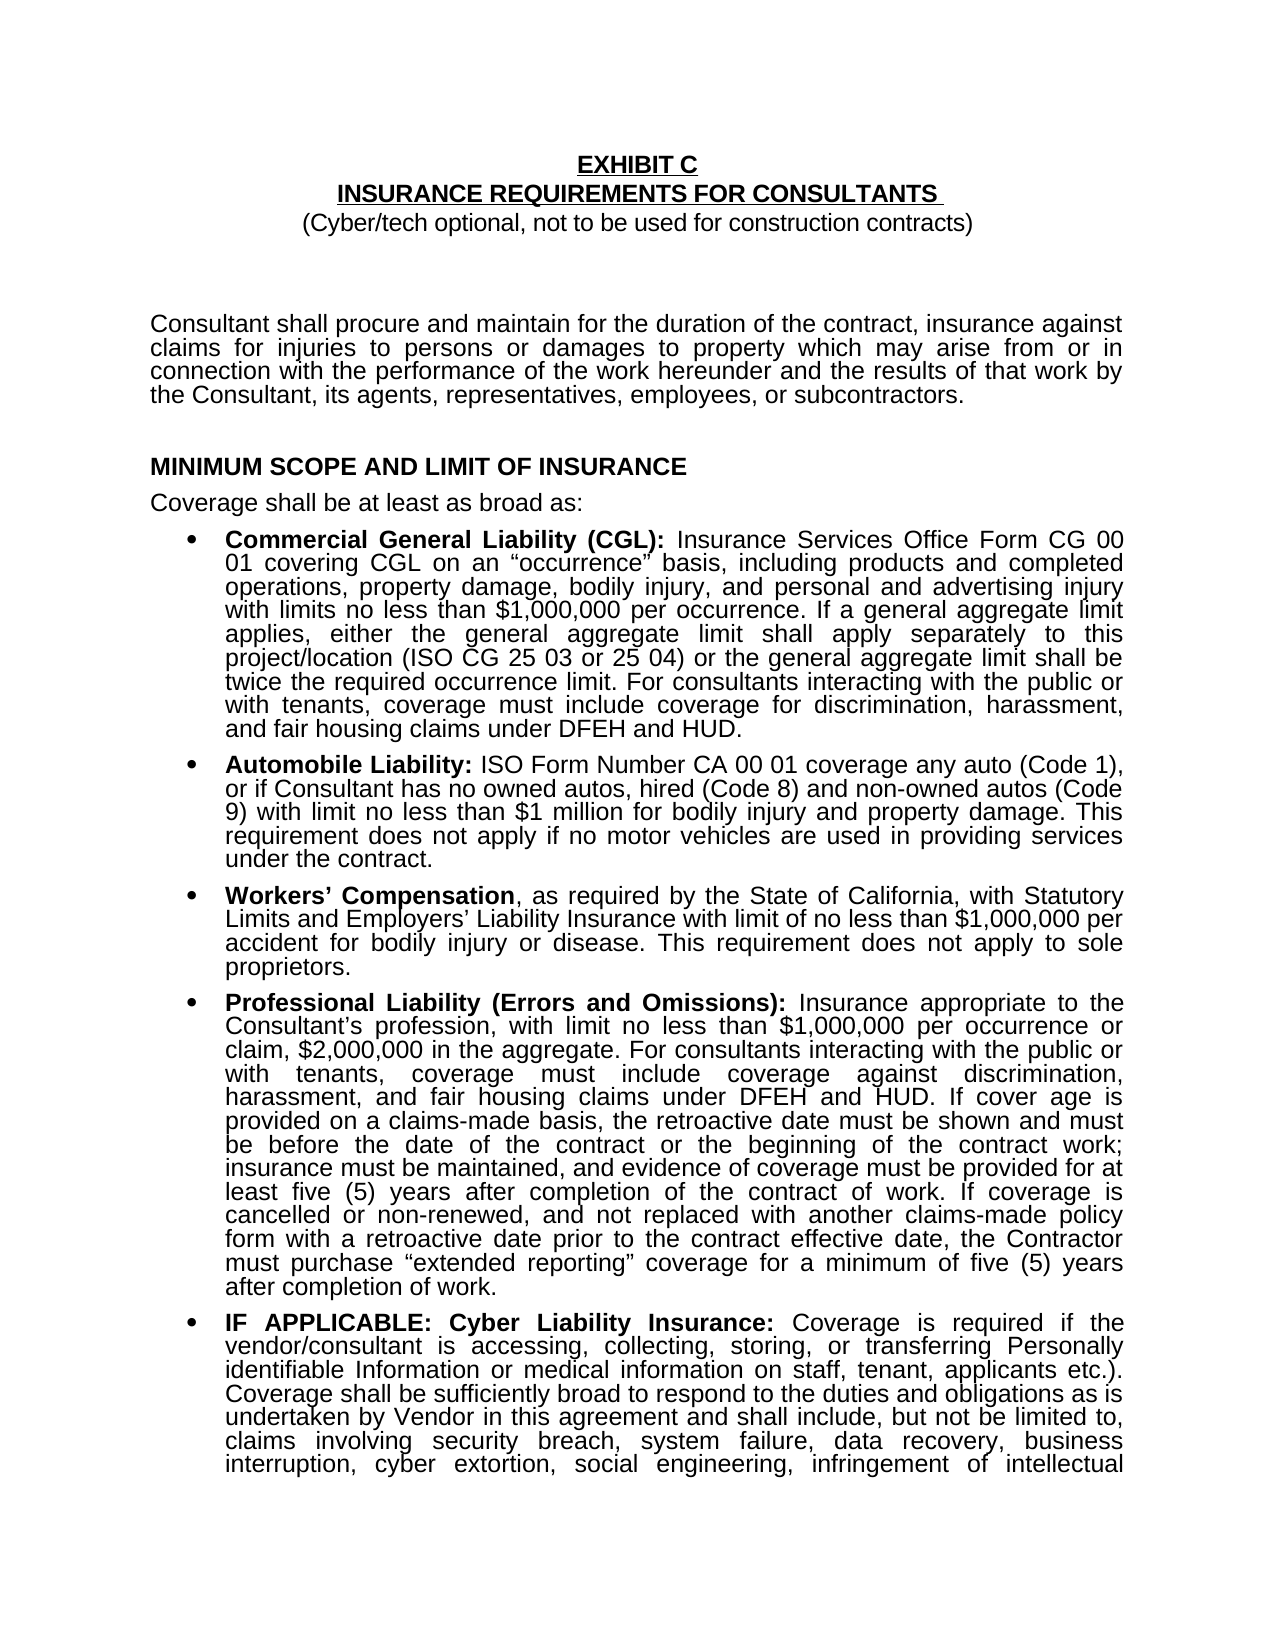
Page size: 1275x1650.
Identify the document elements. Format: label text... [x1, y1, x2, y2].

list Automobile Liability: ISO Form Number CA 00 01 coverage any auto (Code 1), or if Consultant has no owned autos, hired (Code 8) and non-owned autos (Code 9) with limit no less than $1 million for bodily injury and property damage. This requirement does not apply if no motor vehicles are used in providing services under the contract. [187, 754, 1125, 873]
list Professional Liability (Errors and Omissions): Insurance appropriate to the Consultant’s profession, with limit no less than $1,000,000 per occurrence or claim, $2,000,000 in the aggregate. For consultants interacting with the public or with tenants, coverage must include coverage against discrimination, harassment, and fair housing claims under DFEH and HUD. If cover age is provided on a claims-made basis, the retroactive date must be shown and must be before the date of the contract or the beginning of the contract work; insurance must be maintained, and evidence of coverage must be provided for at least five (5) years after completion of the contract of work. If coverage is cancelled or non-renewed, and not replaced with another claims-made policy form with a retroactive date prior to the contract effective date, the Contractor must purchase “extended reporting” coverage for a minimum of five (5) years after completion of work. [187, 992, 1125, 1300]
text MINIMUM SCOPE AND LIMIT OF INSURANCE [150, 457, 1125, 481]
text Coverage shall be at least as broad as: [150, 493, 1125, 517]
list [187, 1312, 1125, 1478]
text INSURANCE REQUIREMENTS FOR CONSULTANTS [150, 179, 1125, 207]
text Consultant shall procure and maintain for the duration of the contract, insurance against claims for injuries to persons or damages to property which may arise from or in connection with the performance of the work hereunder and the results of that work by the Consultant, its agents, representatives, employees, or subcontractors. [150, 314, 1125, 408]
text EXHIBIT C [150, 150, 1125, 179]
list Workers’ Compensation, as required by the State of California, with Statutory Limits and Employers’ Liability Insurance with limit of no less than $1,000,000 per accident for bodily injury or disease. This requirement does not apply to sole proprietors. [187, 885, 1125, 980]
list Commercial General Liability (CGL): Insurance Services Office Form CG 00 01 covering CGL on an “occurrence” basis, including products and completed operations, property damage, bodily injury, and personal and advertising injury with limits no less than $1,000,000 per occurrence. If a general aggregate limit applies, either the general aggregate limit shall apply separately to this project/location (ISO CG 25 03 or 25 04) or the general aggregate limit shall be twice the required occurrence limit. For consultants interacting with the public or with tenants, coverage must include coverage for discrimination, harassment, and fair housing claims under DFEH and HUD. [187, 529, 1125, 742]
text (Cyber/tech optional, not to be used for construction contracts) [150, 207, 1125, 236]
